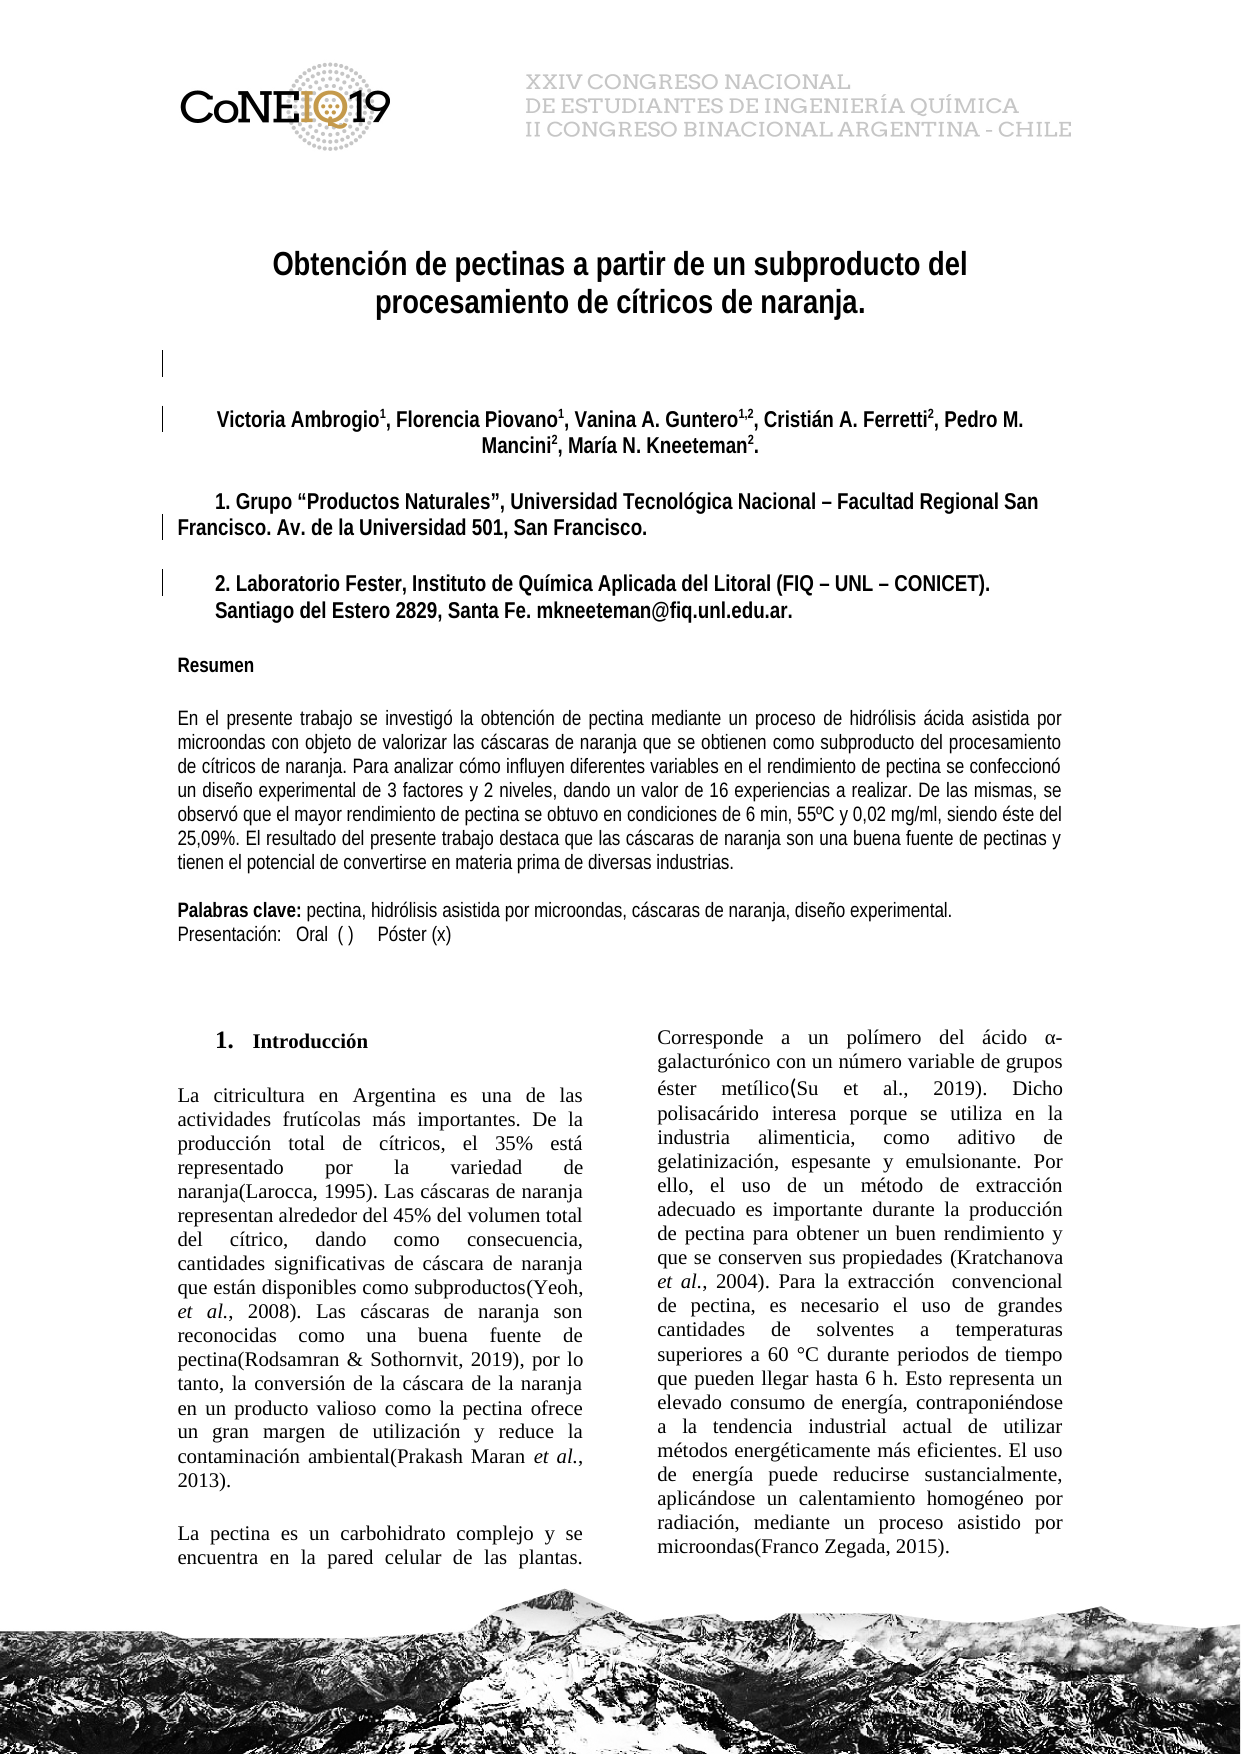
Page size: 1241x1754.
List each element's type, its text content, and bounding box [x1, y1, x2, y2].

text En el presente trabajo se investigó la obtención de pectina mediante un proceso de hidrólisis ácida asistida por microondas con objeto de valorizar las cáscaras de naranja que se obtienen como subproducto del procesamiento de cítricos de naranja. Para analizar cómo influyen diferentes variables en el rendimiento de pectina se confeccionó un diseño experimental de 3 factores y 2 niveles, dando un valor de 16 experiencias a realizar. De las mismas, se observó que el mayor rendimiento de pectina se obtuvo en condiciones de 6 min, 55ºC y 0,02 mg/ml, siendo éste del 25,09%. El resultado del presente trabajo destaca que las cáscaras de naranja son una buena fuente de pectinas y tienen el potencial de convertirse en materia prima de diversas industrias. [177, 706, 1063, 874]
text Presentación: Oral ( ) Póster (x) [177, 922, 1063, 946]
text Palabras clave: pectina, hidrólisis asistida por microondas, cáscaras de naranja, diseño experimental. [177, 898, 1063, 922]
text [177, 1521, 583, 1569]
text Obtención de pectinas a partir de un subproducto del procesamiento de cítricos de naranja. [177, 244, 1063, 321]
text La pectina es un carbohidrato complejo y se encuentra en la pared celular de las plantas. Corresponde a un polímero del ácido α-galacturónico con un número variable de grupos éster metílico(Su et al., 2019). Dicho polisacárido interesa porque se utiliza en la industria alimenticia, como aditivo de gelatinización, espesante y emulsionante. Por ello, el uso de un método de extracción adecuado es importante durante la producción de pectina para obtener un buen rendimiento y que se conserven sus propiedades (Kratchanova et al., 2004). Para la extracción convencional de pectina, es necesario el uso de grandes cantidades de solventes a temperaturas superiores a 60 °C durante periodos de tiempo que pueden llegar hasta 6 h. Esto representa un elevado consumo de energía, contraponiéndose a la tendencia industrial actual de utilizar métodos energéticamente más eficientes. El uso de energía puede reducirse sustancialmente, aplicándose un calentamiento homogéneo por radiación, mediante un proceso asistido por microondas(Franco Zegada, 2015). [657, 1025, 1063, 1558]
list Introducción [215, 1025, 583, 1053]
text La citricultura en Argentina es una de las actividades frutícolas más importantes. De la producción total de cítricos, el 35% está representado por la variedad de naranja(Larocca, 1995). Las cáscaras de naranja representan alrededor del 45% del volumen total del cítrico, dando como consecuencia, cantidades significativas de cáscara de naranja que están disponibles como subproductos(Yeoh, et al., 2008). Las cáscaras de naranja son reconocidas como una buena fuente de pectina(Rodsamran & Sothornvit, 2019), por lo tanto, la conversión de la cáscara de la naranja en un producto valioso como la pectina ofrece un gran margen de utilización y reduce la contaminación ambiental(Prakash Maran et al., 2013). [177, 1083, 583, 1492]
text Victoria Ambrogio1, Florencia Piovano1, Vanina A. Guntero1,2, Cristián A. Ferretti2, Pedro M. Mancini2, María N. Kneeteman2. [177, 406, 1063, 458]
text 1. Grupo “Productos Naturales”, Universidad Tecnológica Nacional – Facultad Regional San Francisco. Av. de la Universidad 501, San Francisco. [177, 488, 1063, 540]
picture [0, 0, 1241, 1754]
text 2. Laboratorio Fester, Instituto de Química Aplicada del Litoral (FIQ – UNL – CONICET). Santiago del Estero 2829, Santa Fe. mkneeteman@fiq.unl.edu.ar. [215, 569, 1063, 624]
text Resumen [177, 653, 1063, 677]
